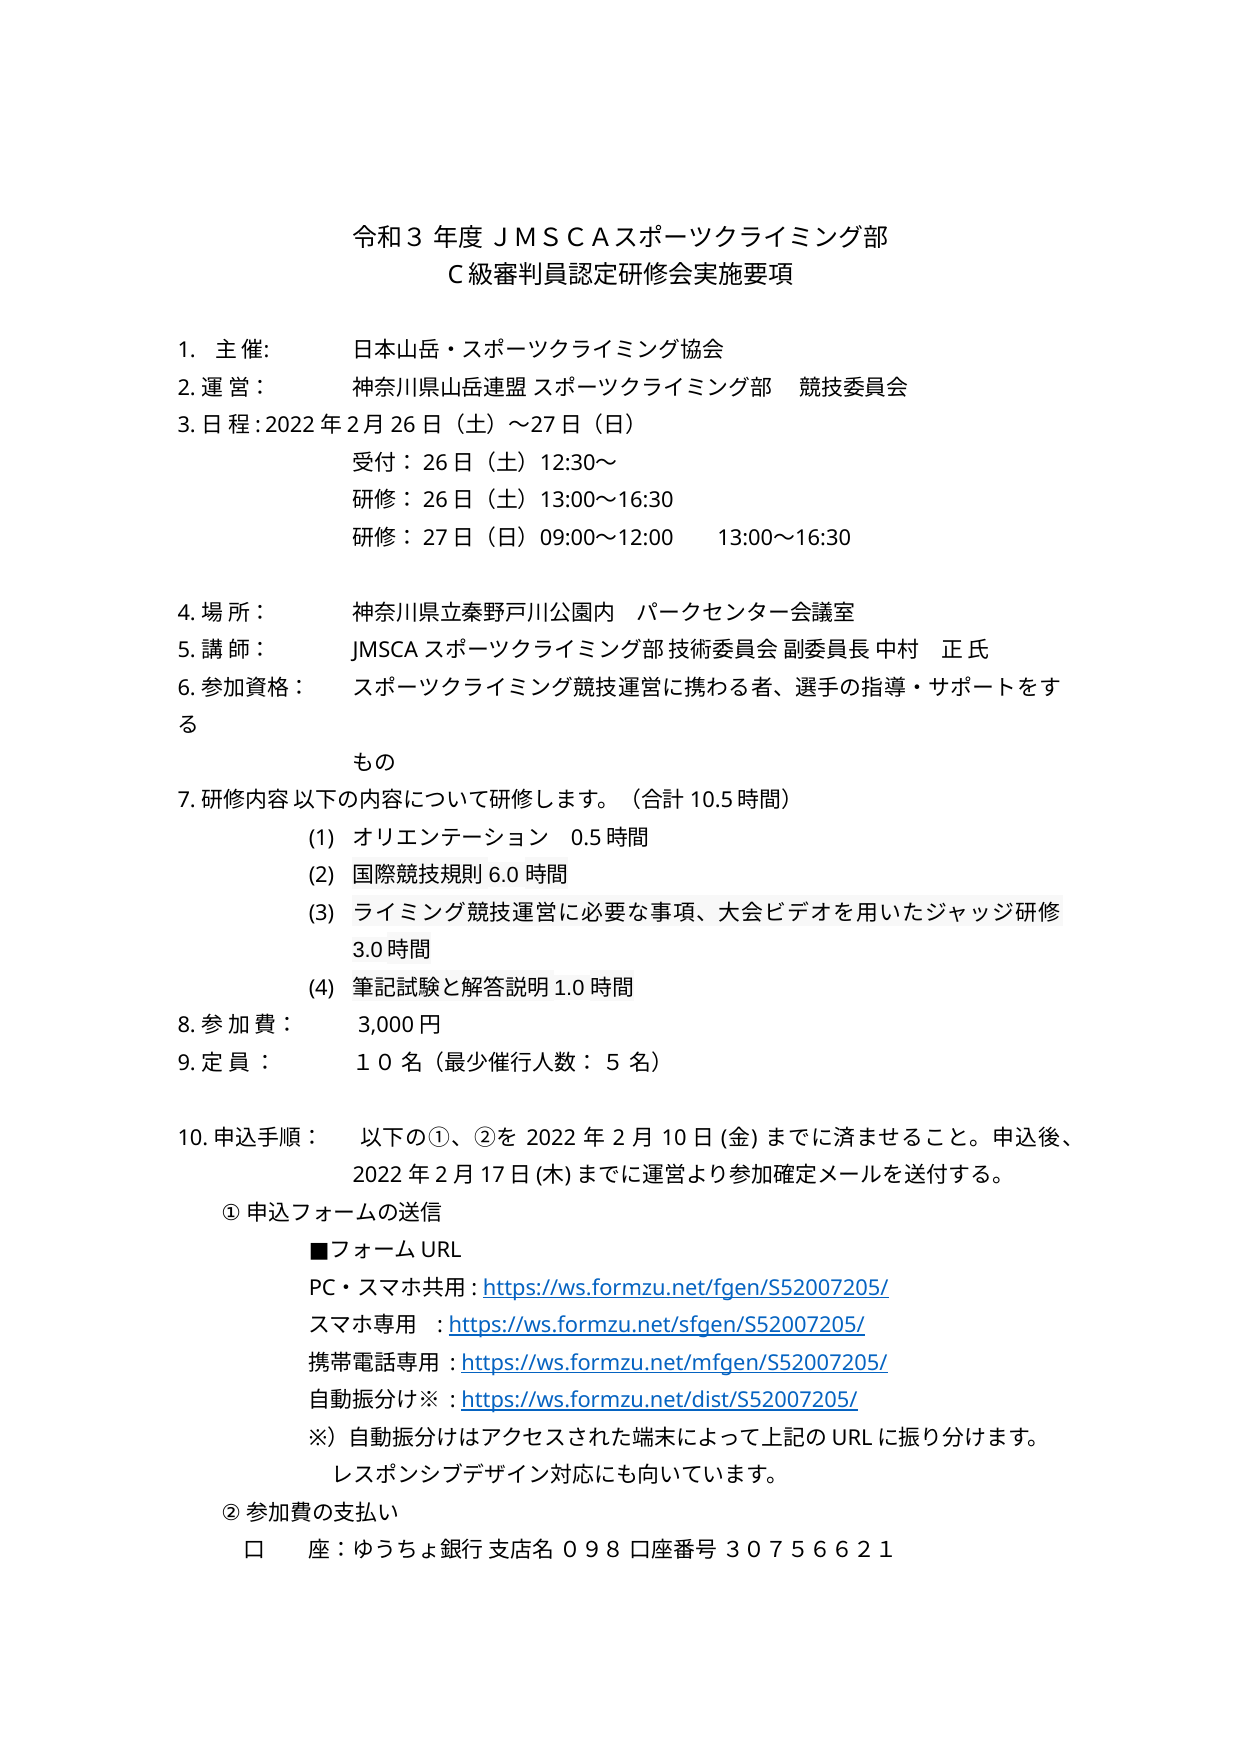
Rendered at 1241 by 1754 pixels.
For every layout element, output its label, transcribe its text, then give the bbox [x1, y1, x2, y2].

text 8. 参 加 費： 3,000 円 [177, 1004, 1063, 1042]
text 令和３ 年度 ＪＭＳＣＡスポーツクライミング部 [177, 217, 1063, 254]
text ② 参加費の支払い [221, 1492, 1063, 1529]
list 国際競技規則 6.0 時間 [308, 854, 1063, 892]
list オリエンテーション 0.5時間 [308, 817, 1063, 854]
text C級審判員認定研修会実施要項 [177, 254, 1063, 292]
text 10. 申込手順： 以下の①、②を 2022 年 2 月 10日 (金) までに済ませること。申込後、2022 年 2 月 17日 (木) までに運営より参加確定メールを送付する。 [177, 1117, 1063, 1192]
text 研修： 27日（日）09:00～12:00 13:00～16:30 [265, 517, 1063, 554]
text 4. 場 所： 神奈川県立秦野戸川公園内 パークセンター会議室 [177, 592, 1063, 629]
text 研修： 26日（土）13:00～16:30 [265, 479, 1063, 517]
text 3. 日 程 : 2022 年2月 26 日（土）～27日（日） [177, 404, 1063, 442]
text 7. 研修内容 以下の内容について研修します。（合計 10.5時間） [177, 779, 1063, 817]
list ライミング競技運営に必要な事項、大会ビデオを用いたジャッジ研修 3.0時間 [308, 892, 1063, 967]
text 口 座：ゆうちょ銀行 支店名 ０９８ 口座番号 ３０７５６６２１ [243, 1529, 1063, 1567]
text 受付： 26日（土）12:30～ [265, 442, 1063, 479]
text 2. 運 営： 神奈川県山岳連盟 スポーツクライミング部 競技委員会 [177, 367, 1063, 404]
text 9. 定 員 ： １０ 名（最少催行人数： ５ 名） [177, 1042, 1063, 1079]
list 筆記試験と解答説明 1.0 時間 [308, 967, 1063, 1004]
text ① 申込フォームの送信 [221, 1192, 1063, 1229]
text 5. 講 師： JMSCA スポーツクライミング部 技術委員会 副委員長 中村 正 氏 [177, 629, 1063, 667]
text ■フォームURL PC・スマホ共用 : https://ws.formzu.net/fgen/S52007205/ スマホ専用 : https://ws.formzu.net/sfgen/S52007205/ 携帯電話専用 : https://ws.formzu.net/mfgen/S52007205/ 自動振分け※ : https://ws.formzu.net/dist/S52007205/ ※）自動振分けはアクセスされた端末によって上記のURLに振り分けます。 レスポンシブデザイン対応にも向いています。 [308, 1229, 1063, 1492]
list 主 催: 日本山岳・スポーツクライミング協会 [177, 329, 1063, 367]
text もの [265, 742, 1063, 779]
text 6. 参加資格： スポーツクライミング競技運営に携わる者、選手の指導・サポートをする [177, 667, 1063, 742]
